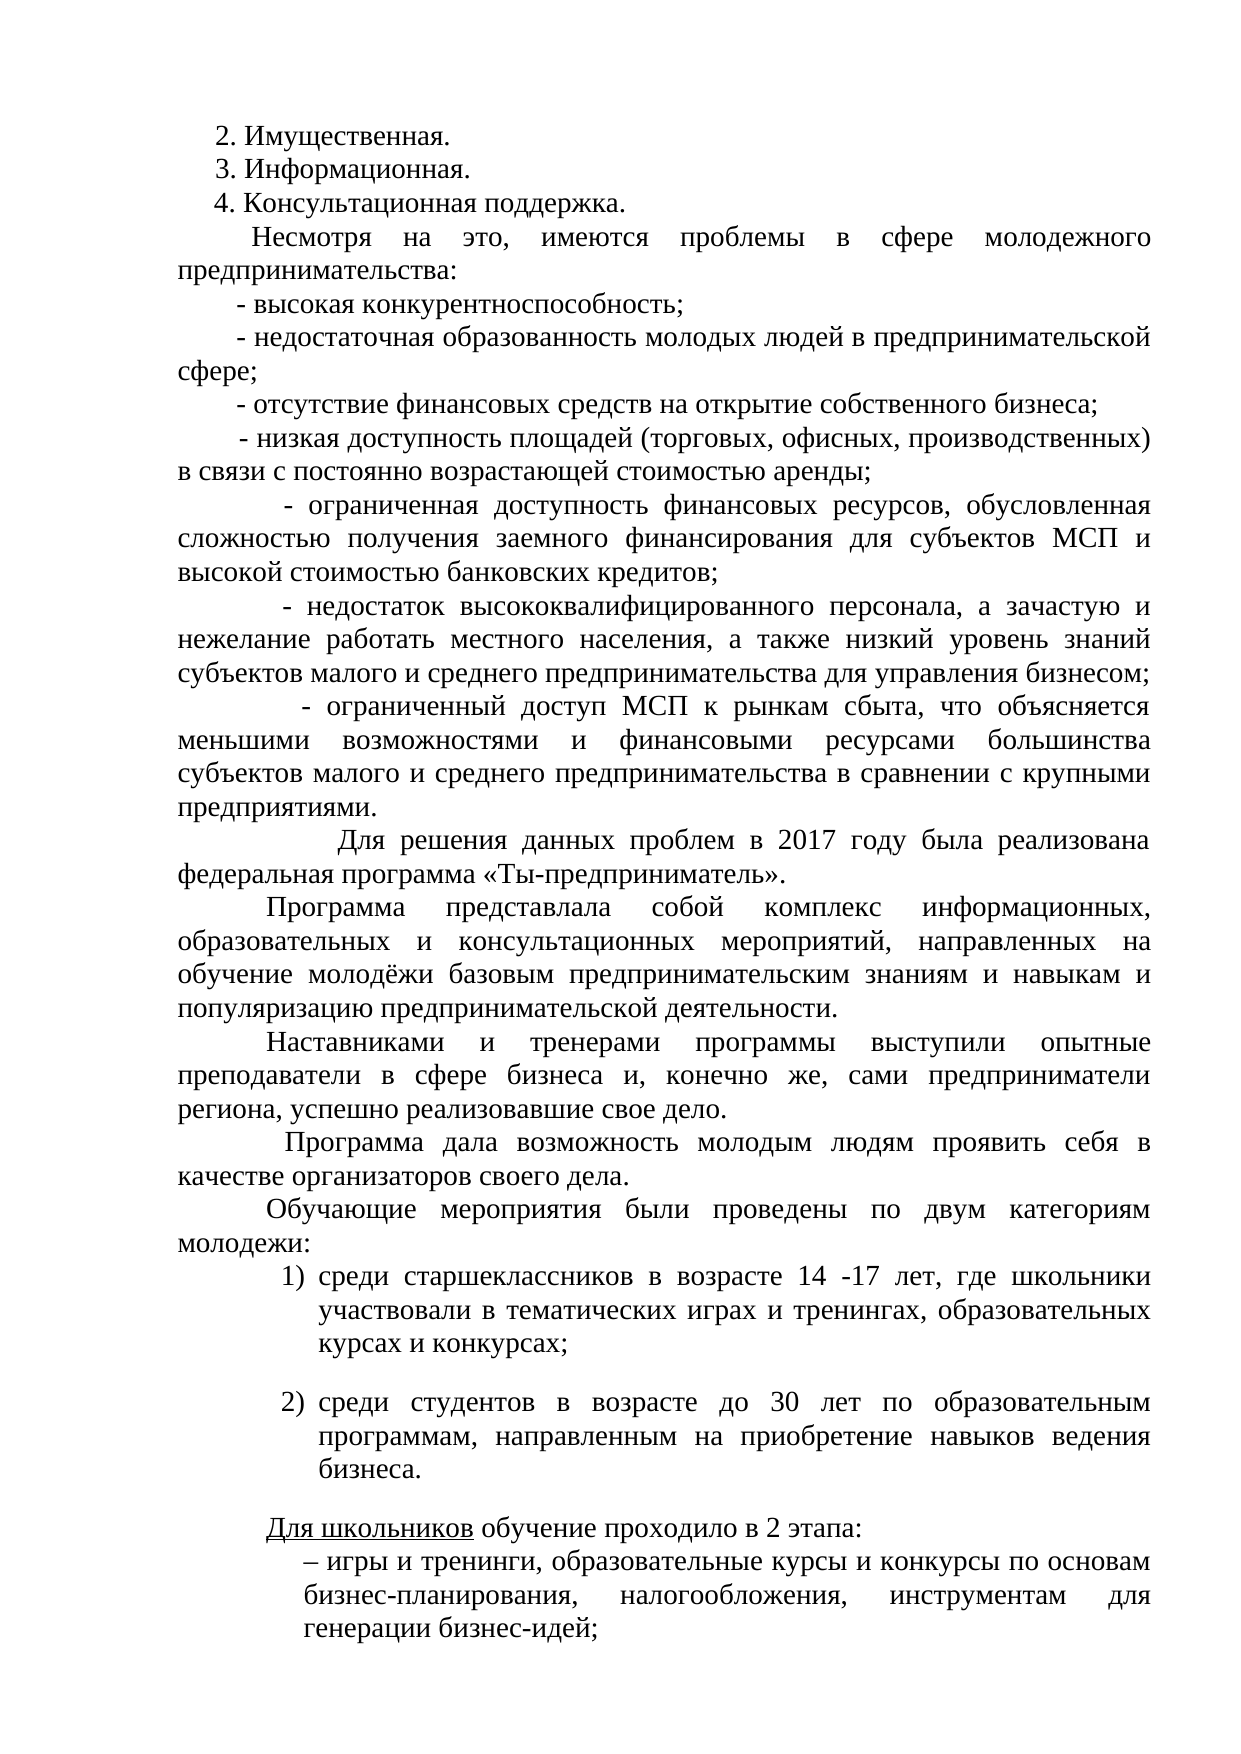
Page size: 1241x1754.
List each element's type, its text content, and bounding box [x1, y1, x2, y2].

text Обучающие мероприятия были проведены по двум категориям молодежи: [177, 1191, 1152, 1258]
text - отсутствие финансовых средств на открытие собственного бизнеса; [177, 386, 1152, 420]
text – игры и тренинги, образовательные курсы и конкурсы по основам бизнес-планирования, налогообложения, инструментам для генерации бизнес-идей; [303, 1543, 1152, 1644]
text 4. Консультационная поддержка. [177, 185, 1152, 219]
list среди студентов в возрасте до 30 лет по образовательным программам, направленным на приобретение навыков ведения бизнеса. [281, 1384, 1152, 1485]
text - низкая доступность площадей (торговых, офисных, производственных) в связи с постоянно возрастающей стоимостью аренды; [177, 420, 1152, 487]
text Несмотря на это, имеются проблемы в сфере молодежного предпринимательства: [177, 219, 1152, 286]
text - ограниченная доступность финансовых ресурсов, обусловленная сложностью получения заемного финансирования для субъектов МСП и высокой стоимостью банковских кредитов; [177, 487, 1152, 588]
text 2. Имущественная. [215, 118, 1152, 152]
text Наставниками и тренерами программы выступили опытные преподаватели в сфере бизнеса и, конечно же, сами предприниматели региона, успешно реализовавшие свое дело. [177, 1024, 1152, 1124]
text Для решения данных проблем в 2017 году была реализована федеральная программа «Ты-предприниматель». [177, 822, 1152, 889]
text - ограниченный доступ МСП к рынкам сбыта, что объясняется меньшими возможностями и финансовыми ресурсами большинства субъектов малого и среднего предпринимательства в сравнении с крупными предприятиями. [177, 688, 1152, 822]
list среди старшеклассников в возрасте 14 -17 лет, где школьники участвовали в тематических играх и тренингах, образовательных курсах и конкурсах; [281, 1258, 1152, 1359]
text Для школьников обучение проходило в 2 этапа: [177, 1510, 1152, 1543]
text - высокая конкурентноспособность; [177, 286, 1152, 319]
text Программа представлала собой комплекс информационных, образовательных и консультационных мероприятий, направленных на обучение молодёжи базовым предпринимательским знаниям и навыкам и популяризацию предпринимательской деятельности. [177, 889, 1152, 1024]
text Программа дала возможность молодым людям проявить себя в качестве организаторов своего дела. [177, 1124, 1152, 1191]
text - недостаточная образованность молодых людей в предпринимательской сфере; [177, 319, 1152, 386]
text 3. Информационная. [215, 152, 1152, 185]
text - недостаток высококвалифицированного персонала, а зачастую и нежелание работать местного населения, а также низкий уровень знаний субъектов малого и среднего предпринимательства для управления бизнесом; [177, 588, 1152, 688]
